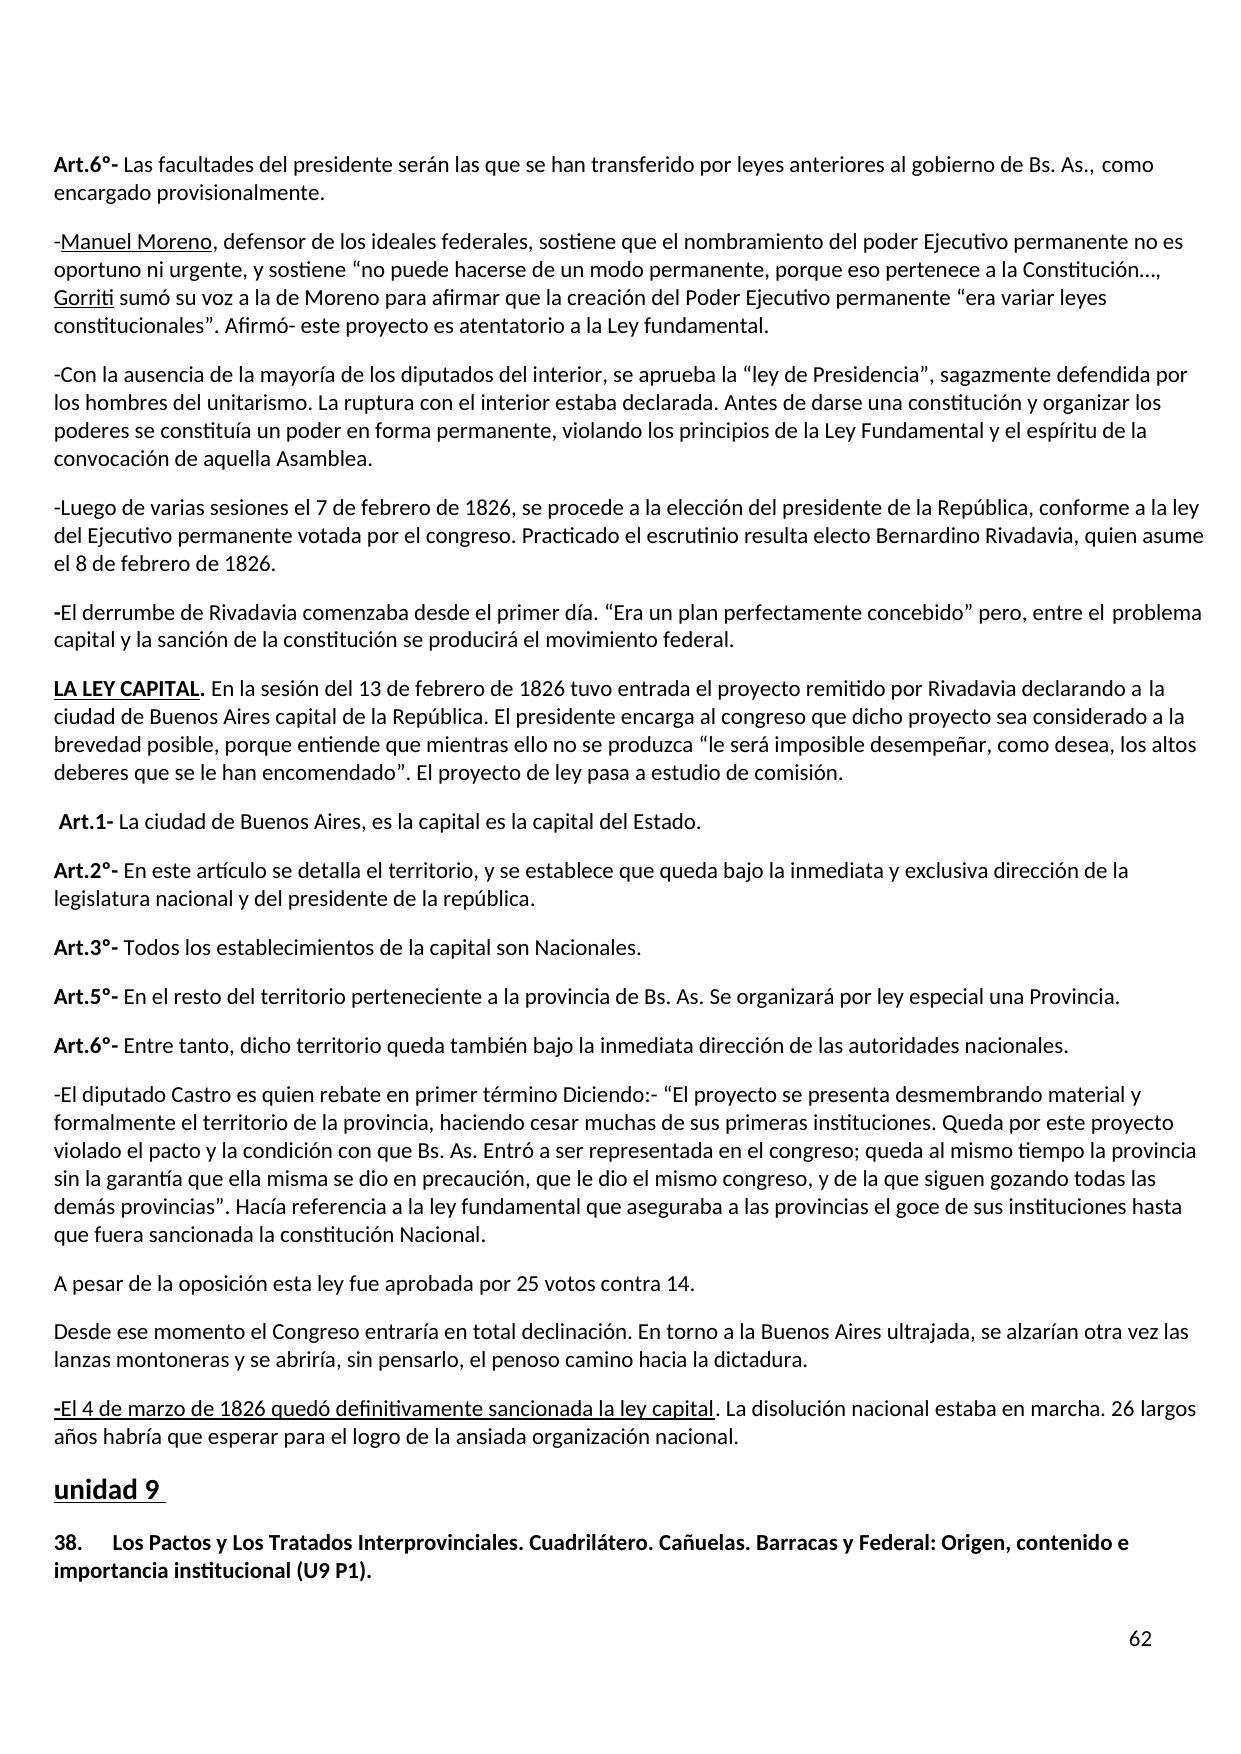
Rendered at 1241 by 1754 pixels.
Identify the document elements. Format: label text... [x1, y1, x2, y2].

text -El derrumbe de Rivadavia comenzaba desde el primer día. “Era un plan perfectamente concebido” pero, entre el problema capital y la sanción de la constitución se producirá el movimiento federal. [53, 598, 1211, 654]
text -Manuel Moreno, defensor de los ideales federales, sostiene que el nombramiento del poder Ejecutivo permanente no es oportuno ni urgente, y sostiene “no puede hacerse de un modo permanente, porque eso pertenece a la Constitución…, Gorriti sumó su voz a la de Moreno para afirmar que la creación del Poder Ejecutivo permanente “era variar leyes constitucionales”. Afirmó- este proyecto es atentatorio a la Ley fundamental. [53, 227, 1211, 339]
text Art.6º- Entre tanto, dicho territorio queda también bajo la inmediata dirección de las autoridades nacionales. [53, 1031, 1211, 1059]
text Art.1- La ciudad de Buenos Aires, es la capital es la capital del Estado. [53, 807, 1211, 835]
text -El diputado Castro es quien rebate en primer término Diciendo:- “El proyecto se presenta desmembrando material y formalmente el territorio de la provincia, haciendo cesar muchas de sus primeras instituciones. Queda por este proyecto violado el pacto y la condición con que Bs. As. Entró a ser representada en el congreso; queda al mismo tiempo la provincia sin la garantía que ella misma se dio en precaución, que le dio el mismo congreso, y de la que siguen gozando todas las demás provincias”. Hacía referencia a la ley fundamental que aseguraba a las provincias el goce de sus instituciones hasta que fuera sancionada la constitución Nacional. [53, 1080, 1211, 1248]
text Art.2º- En este artículo se detalla el territorio, y se establece que queda bajo la inmediata y exclusiva dirección de la legislatura nacional y del presidente de la república. [53, 856, 1211, 912]
text unidad 9 [53, 1471, 1211, 1507]
text -El 4 de marzo de 1826 quedó definitivamente sancionada la ley capital. La disolución nacional estaba en marcha. 26 largos años habría que esperar para el logro de la ansiada organización nacional. [53, 1394, 1211, 1450]
text LA LEY CAPITAL. En la sesión del 13 de febrero de 1826 tuvo entrada el proyecto remitido por Rivadavia declarando a la ciudad de Buenos Aires capital de la República. El presidente encarga al congreso que dicho proyecto sea considerado a la brevedad posible, porque entiende que mientras ello no se produzca “le será imposible desempeñar, como desea, los altos deberes que se le han encomendado”. El proyecto de ley pasa a estudio de comisión. [53, 674, 1211, 787]
text Art.3º- Todos los establecimientos de la capital son Nacionales. [53, 933, 1211, 961]
text -Luego de varias sesiones el 7 de febrero de 1826, se procede a la elección del presidente de la República, conforme a la ley del Ejecutivo permanente votada por el congreso. Practicado el escrutinio resulta electo Bernardino Rivadavia, quien asume el 8 de febrero de 1826. [53, 493, 1211, 577]
text -Con la ausencia de la mayoría de los diputados del interior, se aprueba la “ley de Presidencia”, sagazmente defendida por los hombres del unitarismo. La ruptura con el interior estaba declarada. Antes de darse una constitución y organizar los poderes se constituía un poder en forma permanente, violando los principios de la Ley Fundamental y el espíritu de la convocación de aquella Asamblea. [53, 360, 1211, 472]
text Art.5º- En el resto del territorio perteneciente a la provincia de Bs. As. Se organizará por ley especial una Provincia. [53, 982, 1211, 1010]
text A pesar de la oposición esta ley fue aprobada por 25 votos contra 14. [53, 1269, 1211, 1297]
text Art.6º- Las facultades del presidente serán las que se han transferido por leyes anteriores al gobierno de Bs. As., como encargado provisionalmente. [53, 150, 1211, 206]
text 38. Los Pactos y Los Tratados Interprovinciales. Cuadrilátero. Cañuelas. Barracas y Federal: Origen, contenido e importancia institucional (U9 P1). [53, 1528, 1211, 1584]
text Desde ese momento el Congreso entraría en total declinación. En torno a la Buenos Aires ultrajada, se alzarían otra vez las lanzas montoneras y se abriría, sin pensarlo, el penoso camino hacia la dictadura. [53, 1317, 1211, 1373]
